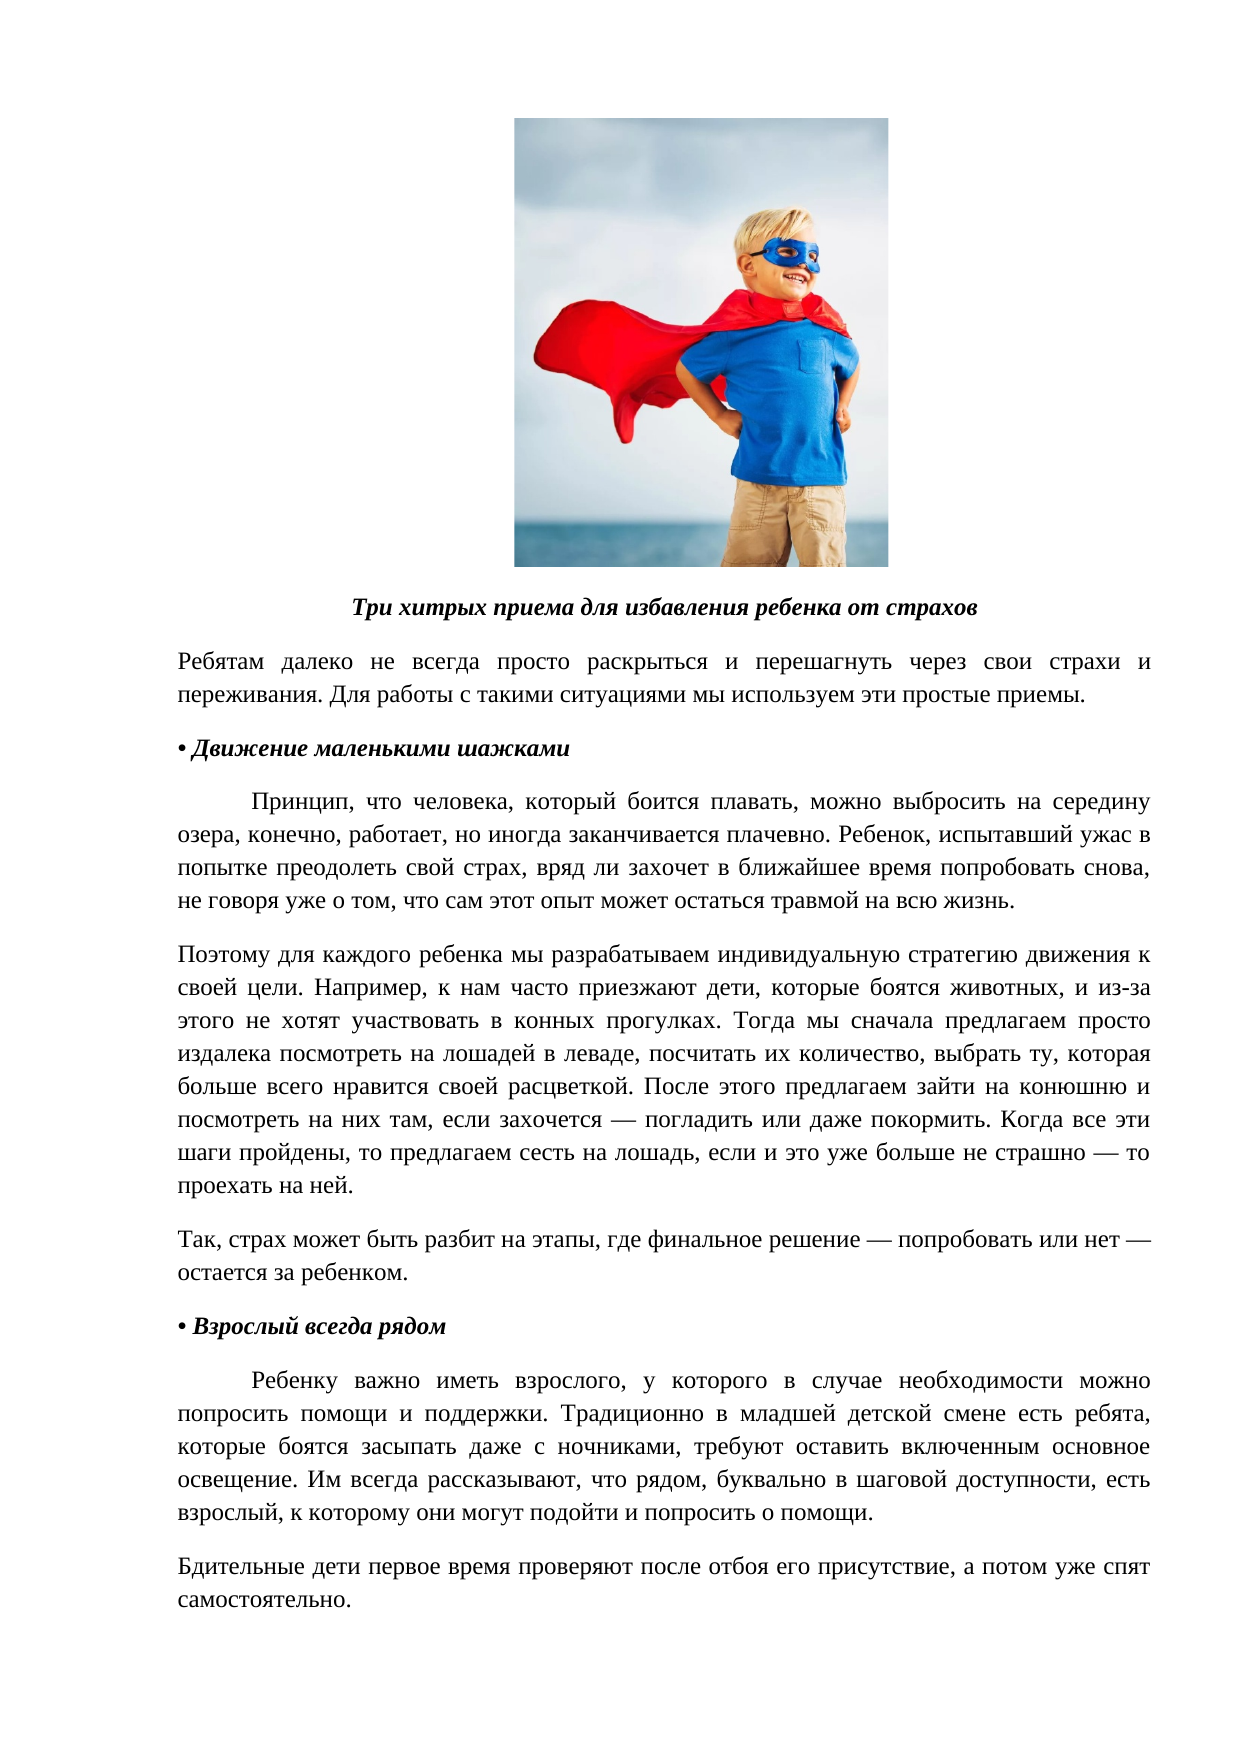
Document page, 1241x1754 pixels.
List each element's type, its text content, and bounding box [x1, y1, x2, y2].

text Бдительные дети первое время проверяют после отбоя его присутствие, а потом уже спят самостоятельно. [177, 1551, 1152, 1613]
text Три хитрых приема для избавления ребенка от страхов [177, 592, 1152, 621]
picture [514, 118, 889, 567]
text Принцип, что человека, который боится плавать, можно выбросить на середину озера, конечно, работает, но иногда заканчивается плачевно. Ребенок, испытавший ужас в попытке преодолеть свой страх, вряд ли захочет в ближайшее время попробовать снова, не говоря уже о том, что сам этот опыт может остаться травмой на всю жизнь. [177, 786, 1152, 914]
text Так, страх может быть разбит на этапы, где финальное решение — попробовать или нет — остается за ребенком. [177, 1224, 1152, 1286]
text Поэтому для каждого ребенка мы разрабатываем индивидуальную стратегию движения к своей цели. Например, к нам часто приезжают дети, которые боятся животных, и из-за этого не хотят участвовать в конных прогулках. Тогда мы сначала предлагаем просто издалека посмотреть на лошадей в леваде, посчитать их количество, выбрать ту, которая больше всего нравится своей расцветкой. После этого предлагаем зайти на конюшню и посмотреть на них там, если захочется — погладить или даже покормить. Когда все эти шаги пройдены, то предлагаем сесть на лошадь, если и это уже больше не страшно — то проехать на ней. [177, 939, 1152, 1199]
text • Взрослый всегда рядом [177, 1311, 1152, 1340]
text Ребенку важно иметь взрослого, у которого в случае необходимости можно попросить помощи и поддержки. Традиционно в младшей детской смене есть ребята, которые боятся засыпать даже с ночниками, требуют оставить включенным основное освещение. Им всегда рассказывают, что рядом, буквально в шаговой доступности, есть взрослый, к которому они могут подойти и попросить о помощи. [177, 1365, 1152, 1526]
text • Движение маленькими шажками [177, 733, 1152, 761]
text Ребятам далеко не всегда просто раскрыться и перешагнуть через свои страхи и переживания. Для работы с такими ситуациями мы используем эти простые приемы. [177, 646, 1152, 707]
